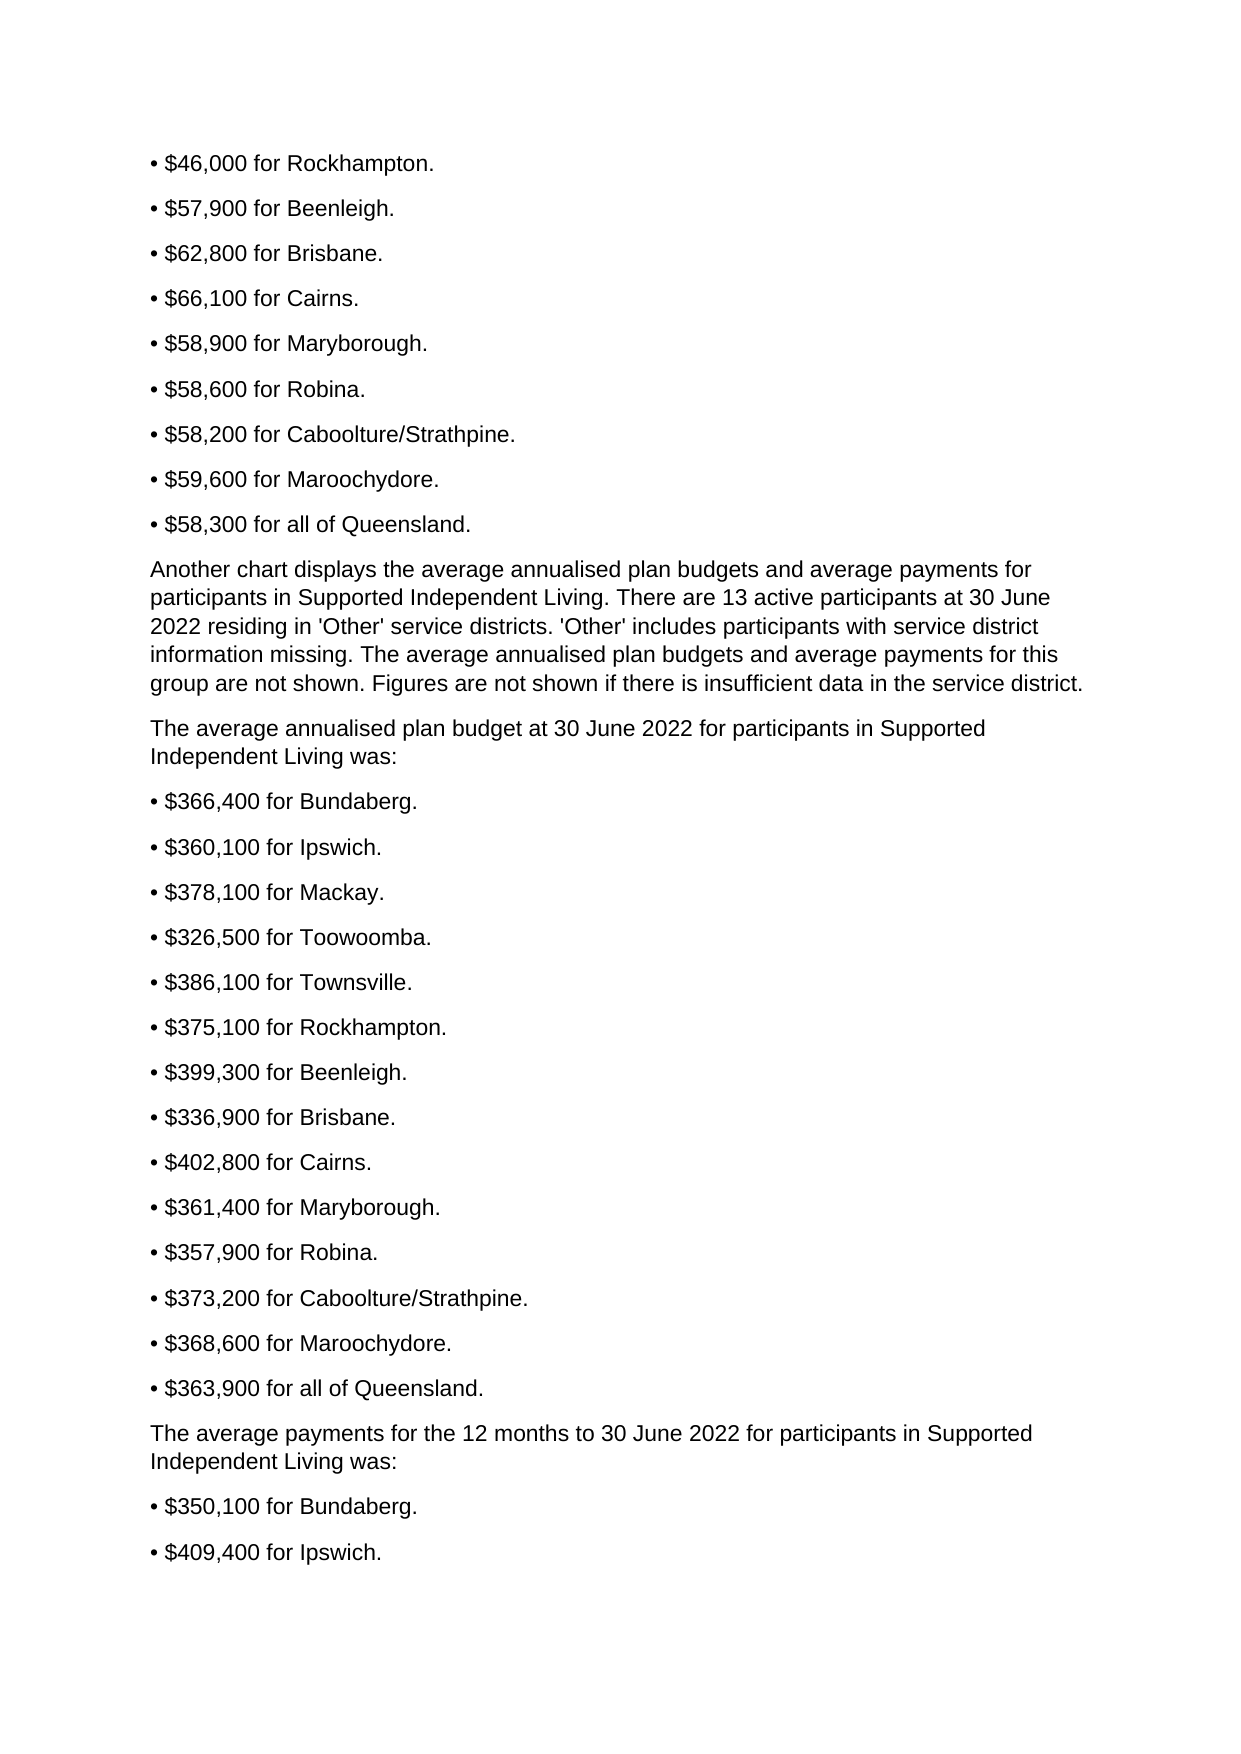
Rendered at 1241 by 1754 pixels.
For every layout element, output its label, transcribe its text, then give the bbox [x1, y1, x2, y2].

text • $57,900 for Beenleigh. [150, 195, 1090, 221]
text • $361,400 for Maryborough. [150, 1194, 1090, 1221]
text • $409,400 for Ipswich. [150, 1538, 1090, 1565]
text • $326,500 for Toowoomba. [150, 924, 1090, 950]
text The average annualised plan budget at 30 June 2022 for participants in Supported Independent Living was: [150, 715, 1090, 769]
text • $366,400 for Bundaberg. [150, 788, 1090, 815]
text • $336,900 for Brisbane. [150, 1104, 1090, 1130]
text Another chart displays the average annualised plan budgets and average payments for participants in Supported Independent Living. There are 13 active participants at 30 June 2022 residing in 'Other' service districts. 'Other' includes participants with service district information missing. The average annualised plan budgets and average payments for this group are not shown. Figures are not shown if there is insufficient data in the service district. [150, 556, 1090, 696]
text • $368,600 for Maroochydore. [150, 1329, 1090, 1356]
text • $46,000 for Rockhampton. [150, 150, 1090, 176]
text • $357,900 for Robina. [150, 1239, 1090, 1266]
text The average payments for the 12 months to 30 June 2022 for participants in Supported Independent Living was: [150, 1420, 1090, 1474]
text • $58,300 for all of Queensland. [150, 511, 1090, 537]
text • $58,900 for Maryborough. [150, 330, 1090, 357]
text • $59,600 for Maroochydore. [150, 466, 1090, 492]
text • $399,300 for Beenleigh. [150, 1059, 1090, 1085]
text • $402,800 for Cairns. [150, 1149, 1090, 1176]
text • $62,800 for Brisbane. [150, 240, 1090, 267]
text • $378,100 for Mackay. [150, 878, 1090, 905]
text • $58,600 for Robina. [150, 376, 1090, 402]
text • $66,100 for Cairns. [150, 285, 1090, 312]
text • $363,900 for all of Queensland. [150, 1375, 1090, 1401]
text • $360,100 for Ipswich. [150, 833, 1090, 860]
text • $58,200 for Caboolture/Strathpine. [150, 421, 1090, 447]
text • $350,100 for Bundaberg. [150, 1493, 1090, 1520]
text • $375,100 for Rockhampton. [150, 1014, 1090, 1040]
text • $373,200 for Caboolture/Strathpine. [150, 1284, 1090, 1311]
text • $386,100 for Townsville. [150, 969, 1090, 995]
